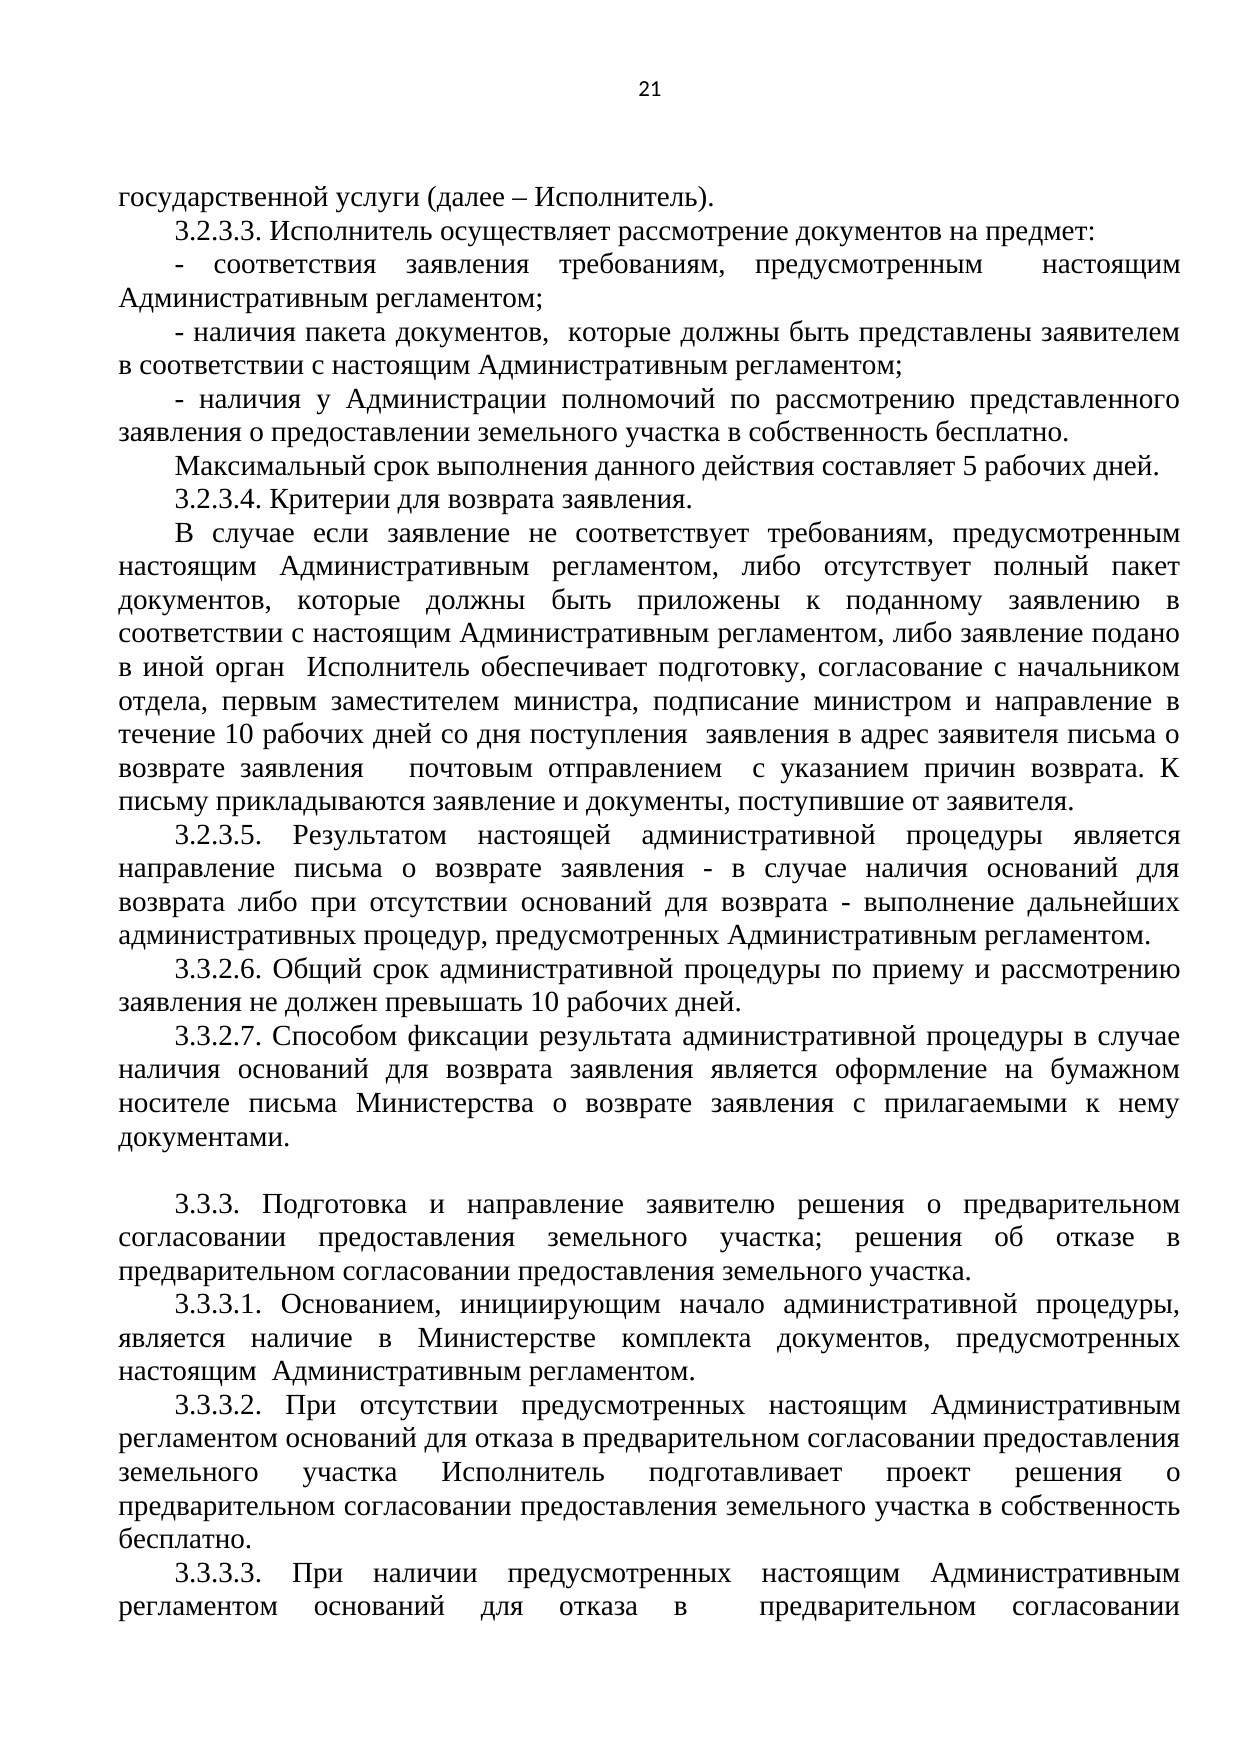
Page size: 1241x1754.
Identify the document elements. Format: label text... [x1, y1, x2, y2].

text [118, 179, 1181, 213]
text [118, 1555, 1181, 1622]
text 3.3.3.2. При отсутствии предусмотренных настоящим Административным регламентом оснований для отказа в предварительном согласовании предоставления земельного участка Исполнитель подготавливает проект решения о предварительном согласовании предоставления земельного участка в собственность бесплатно. [118, 1387, 1181, 1555]
text 3.3.3. Подготовка и направление заявителю решения о предварительном согласовании предоставления земельного участка; решения об отказе в предварительном согласовании предоставления земельного участка. [118, 1186, 1181, 1286]
text 3.2.3.4. Критерии для возврата заявления. [118, 481, 1181, 515]
text - наличия у Администрации полномочий по рассмотрению представленного заявления о предоставлении земельного участка в собственность бесплатно. [118, 381, 1181, 448]
text - наличия пакета документов, которые должны быть представлены заявителем в соответствии с настоящим Административным регламентом; [118, 314, 1181, 381]
text 3.3.3.1. Основанием, инициирующим начало административной процедуры, является наличие в Министерстве комплекта документов, предусмотренных настоящим Административным регламентом. [118, 1286, 1181, 1387]
text 3.3.2.7. Способом фиксации результата административной процедуры в случае наличия оснований для возврата заявления является оформление на бумажном носителе письма Министерства о возврате заявления с прилагаемыми к нему документами. [118, 1018, 1181, 1152]
text 3.2.3.5. Результатом настоящей административной процедуры является направление письма о возврате заявления - в случае наличия оснований для возврата либо при отсутствии оснований для возврата - выполнение дальнейших административных процедур, предусмотренных Административным регламентом. [118, 817, 1181, 951]
text В случае если заявление не соответствует требованиям, предусмотренным настоящим Административным регламентом, либо отсутствует полный пакет документов, которые должны быть приложены к поданному заявлению в соответствии с настоящим Административным регламентом, либо заявление подано в иной орган Исполнитель обеспечивает подготовку, согласование с начальником отдела, первым заместителем министра, подписание министром и направление в течение 10 рабочих дней со дня поступления заявления в адрес заявителя письма о возврате заявления почтовым отправлением с указанием причин возврата. К письму прикладываются заявление и документы, поступившие от заявителя. [118, 515, 1181, 817]
text Максимальный срок выполнения данного действия составляет 5 рабочих дней. [118, 448, 1181, 481]
text 3.2.3.3. Исполнитель осуществляет рассмотрение документов на предмет: [118, 213, 1181, 247]
text - соответствия заявления требованиям, предусмотренным настоящим Административным регламентом; [118, 247, 1181, 314]
text 3.3.2.6. Общий срок административной процедуры по приему и рассмотрению заявления не должен превышать 10 рабочих дней. [118, 951, 1181, 1018]
